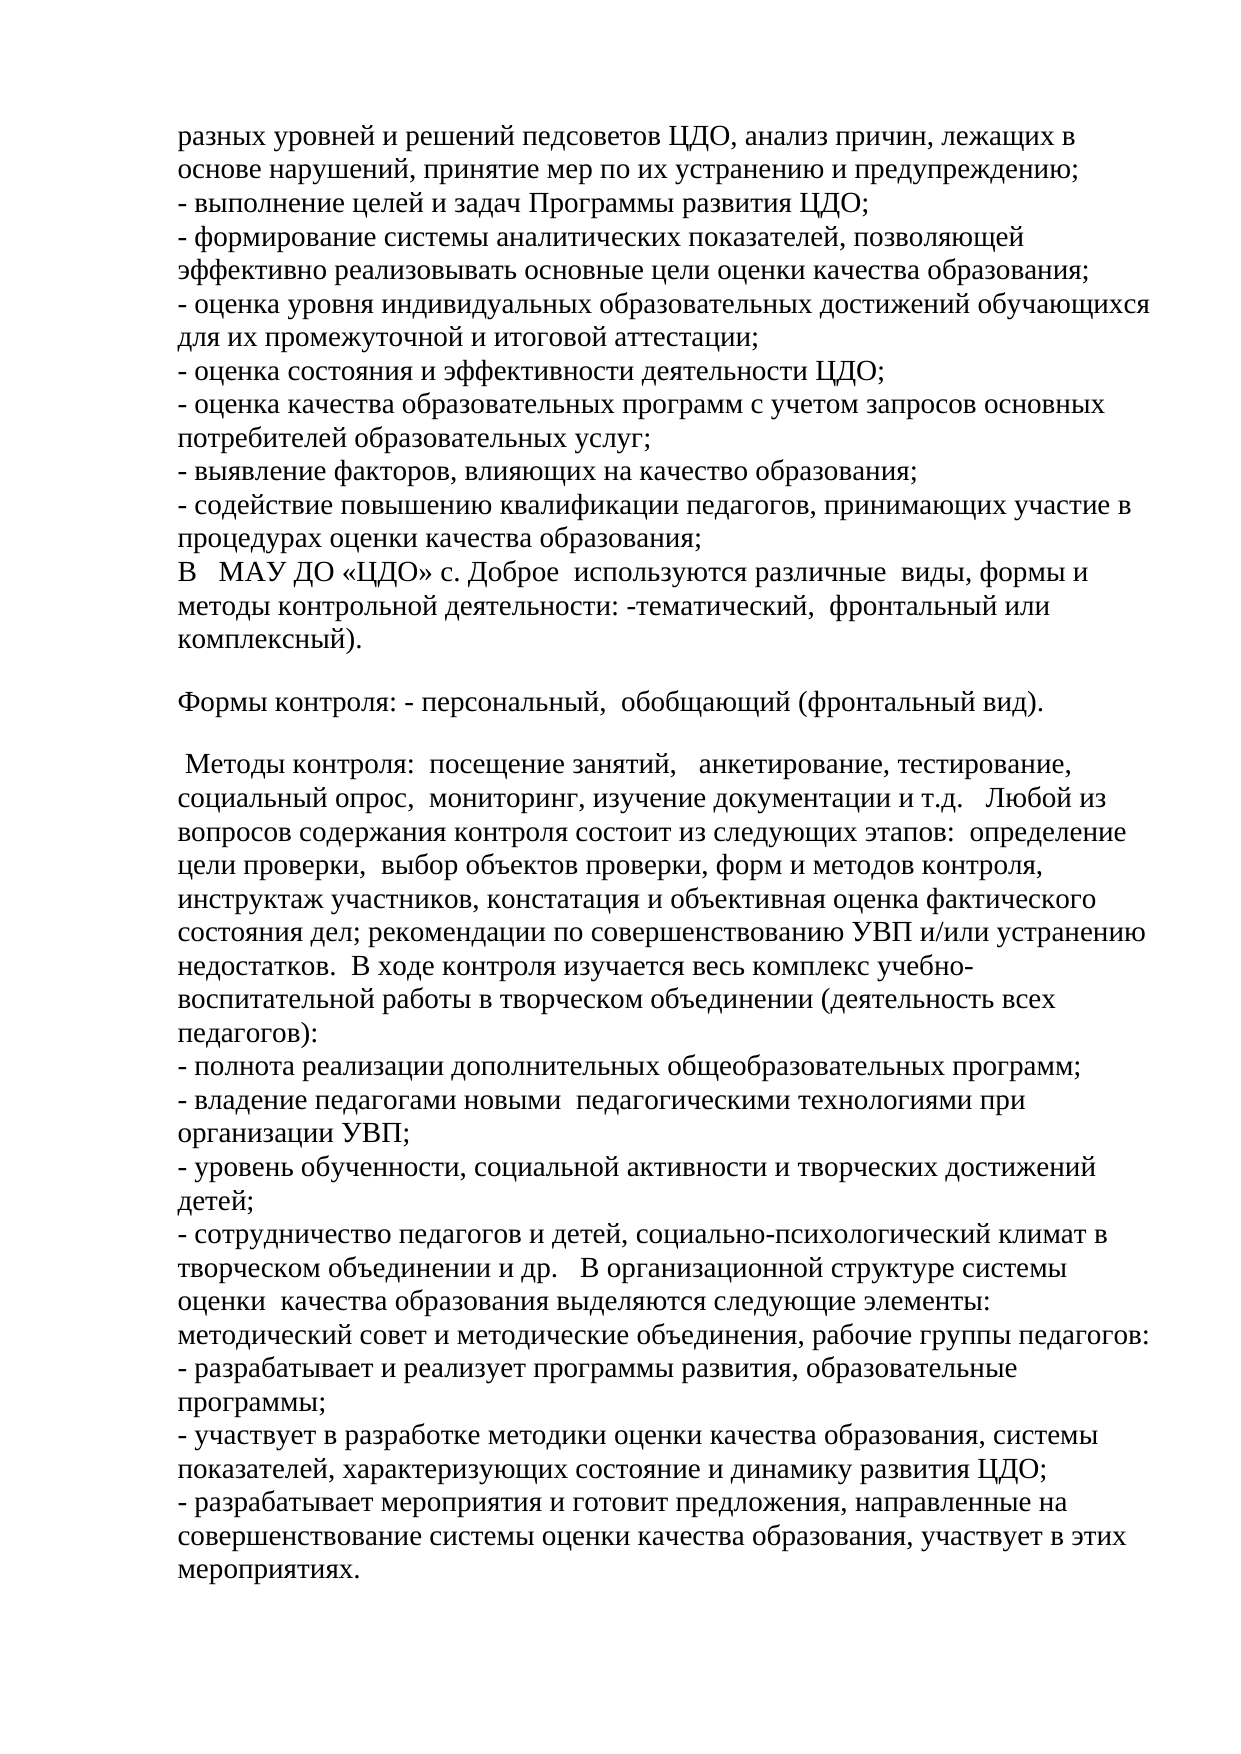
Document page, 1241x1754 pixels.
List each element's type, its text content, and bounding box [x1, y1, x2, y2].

text Методы контроля: посещение занятий, анкетирование, тестирование, социальный опрос, мониторинг, изучение документации и т.д. Любой из вопросов содержания контроля состоит из следующих этапов: определение цели проверки, выбор объектов проверки, форм и методов контроля, инструктаж участников, констатация и объективная оценка фактического состояния дел; рекомендации по совершенствованию УВП и/или устранению недостатков. В ходе контроля изучается весь комплекс учебно-воспитательной работы в творческом объединении (деятельность всех педагогов): - полнота реализации дополнительных общеобразовательных программ; - владение педагогами новыми педагогическими технологиями при организации УВП; - уровень обученности, социальной активности и творческих достижений детей; - сотрудничество педагогов и детей, социально-психологический климат в творческом объединении и др. В организационной структуре системы оценки качества образования выделяются следующие элементы: методический совет и методические объединения, рабочие группы педагогов: - разрабатывает и реализует программы развития, образовательные программы; - участвует в разработке методики оценки качества образования, системы показателей, характеризующих состояние и динамику развития ЦДО; - разрабатывает мероприятия и готовит предложения, направленные на совершенствование системы оценки качества образования, участвует в этих мероприятиях. [177, 747, 1152, 1585]
text Формы контроля: - персональный, обобщающий (фронтальный вид). [177, 684, 1152, 717]
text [177, 118, 1152, 655]
